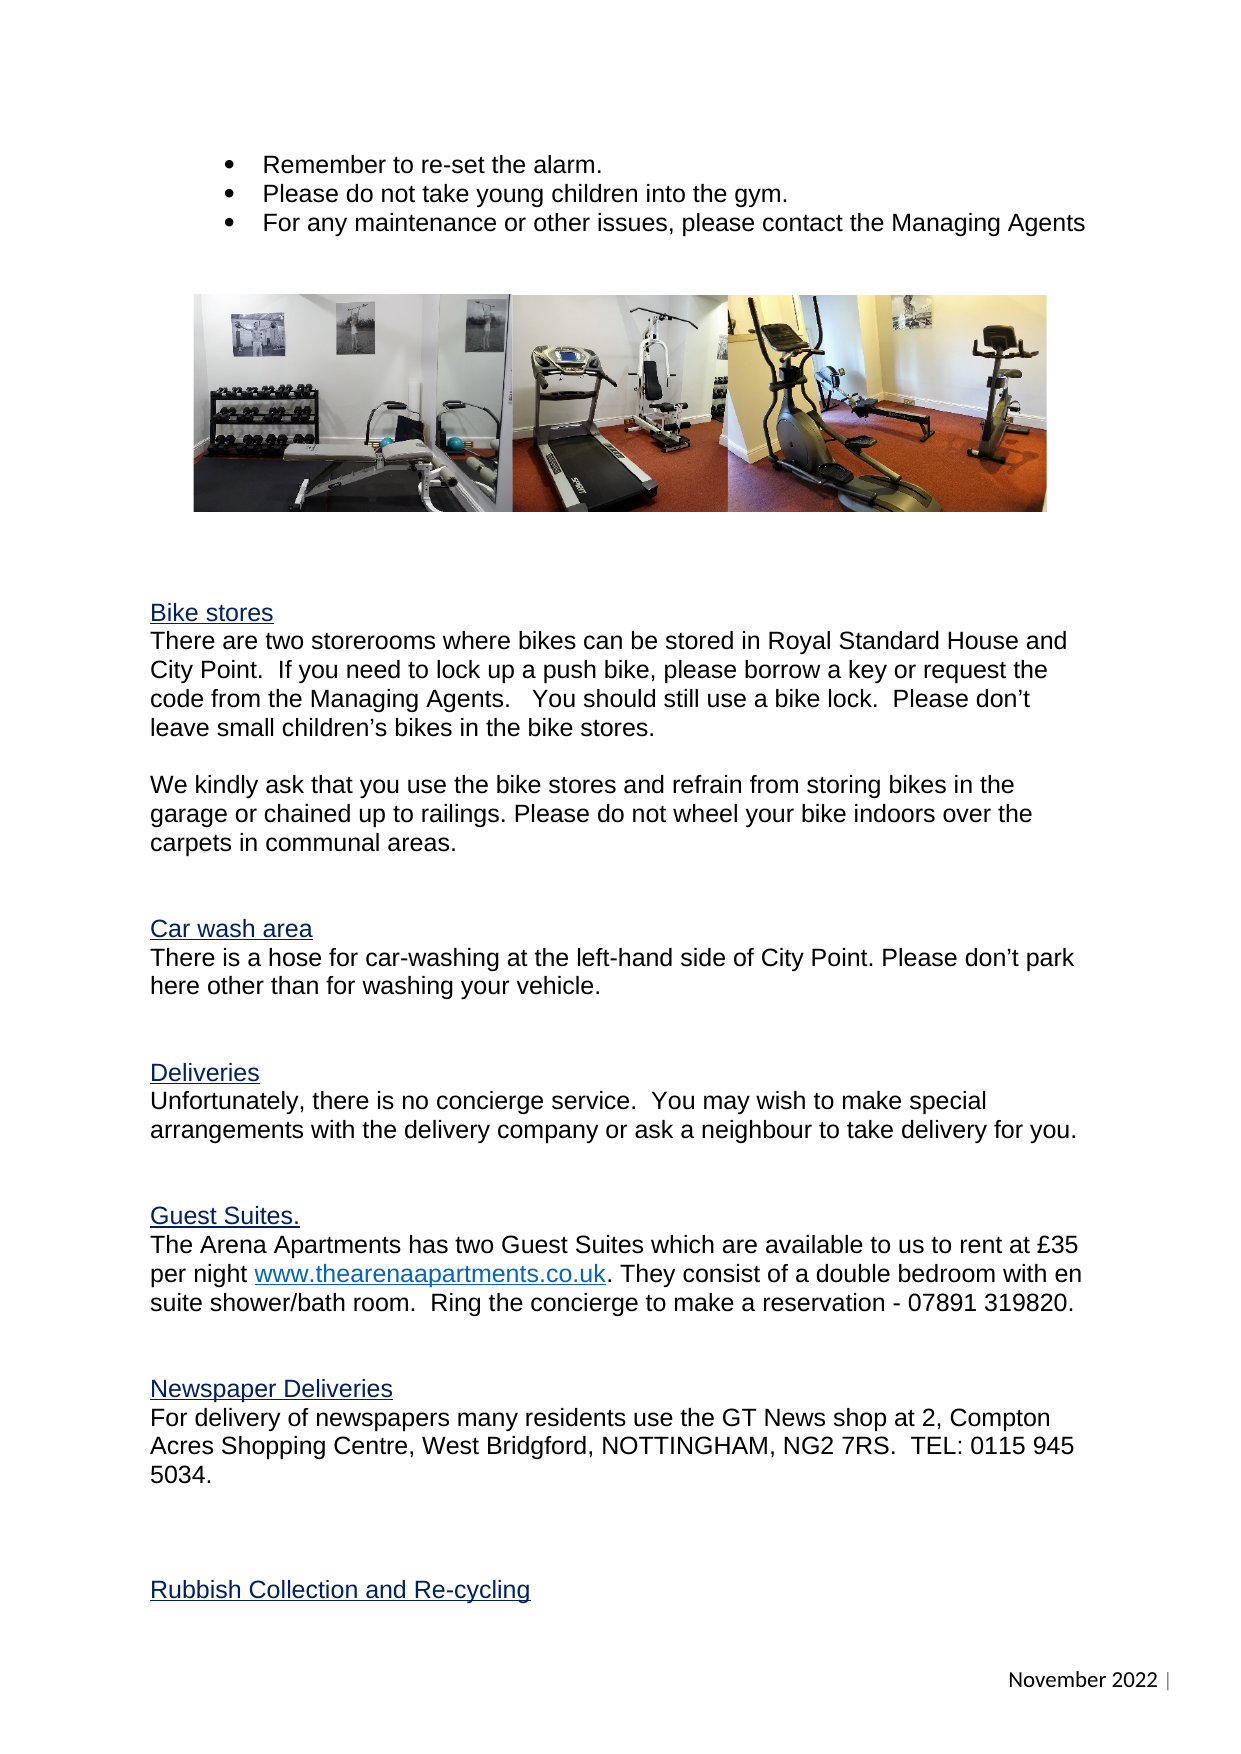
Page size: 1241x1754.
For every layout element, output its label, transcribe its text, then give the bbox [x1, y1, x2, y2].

picture [193, 294, 1047, 512]
list Remember to re-set the alarm. [225, 150, 1090, 179]
text We kindly ask that you use the bike stores and refrain from storing bikes in the garage or chained up to railings. Please do not wheel your bike indoors over the carpets in communal areas. [150, 770, 1090, 856]
text Car wash area [150, 914, 1090, 942]
text There is a hose for car-washing at the left-hand side of City Point. Please don’t park here other than for washing your vehicle. [150, 942, 1090, 1000]
text Guest Suites. [150, 1201, 1090, 1230]
text There are two storerooms where bikes can be stored in Royal Standard House and City Point. If you need to lock up a push bike, please borrow a key or request the code from the Managing Agents. You should still use a bike lock. Please don’t leave small children’s bikes in the bike stores. [150, 626, 1090, 741]
text Newspaper Deliveries [150, 1374, 1090, 1402]
list For any maintenance or other issues, please contact the Managing Agents [225, 208, 1090, 237]
text For delivery of newspapers many residents use the GT News shop at 2, Compton Acres Shopping Centre, West Bridgford, NOTTINGHAM, NG2 7RS. TEL: 0115 945 5034. [150, 1402, 1090, 1489]
text Deliveries [150, 1057, 1090, 1086]
text Rubbish Collection and Re-cycling [150, 1575, 1090, 1604]
text Unfortunately, there is no concierge service. You may wish to make special arrangements with the delivery company or ask a neighbour to take delivery for you. [150, 1086, 1090, 1144]
text Bike stores [150, 597, 1090, 626]
text The Arena Apartments has two Guest Suites which are available to us to rent at £35 per night www.thearenaapartments.co.uk. They consist of a double bedroom with en suite shower/bath room. Ring the concierge to make a reservation - 07891 319820. [150, 1230, 1090, 1316]
list Please do not take young children into the gym. [225, 179, 1090, 208]
